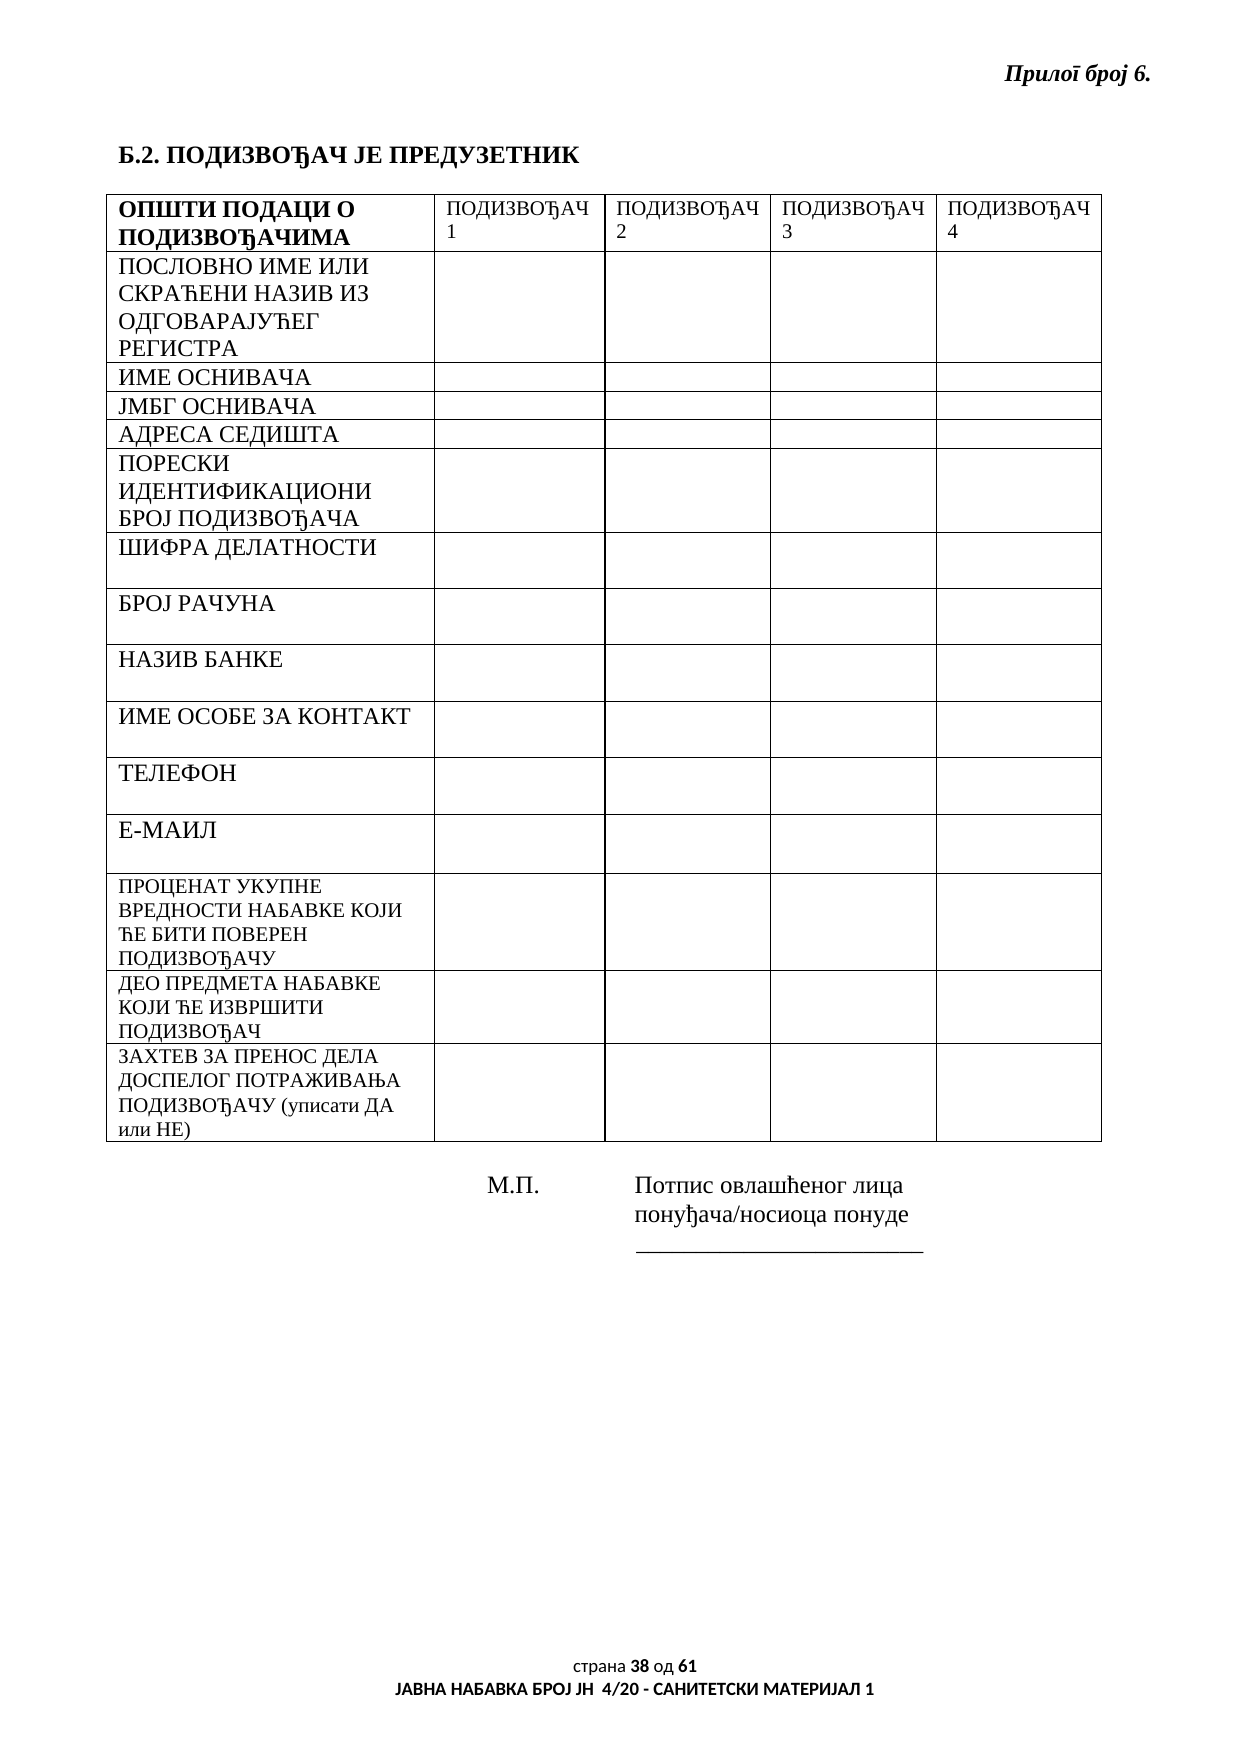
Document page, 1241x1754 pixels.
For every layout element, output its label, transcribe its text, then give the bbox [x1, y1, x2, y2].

table_cell [937, 645, 1101, 701]
table_cell [937, 420, 1101, 448]
table_cell [435, 1044, 604, 1141]
table_cell [435, 874, 604, 970]
table_cell ШИФРА ДЕЛАТНОСТИ [107, 533, 434, 588]
table_cell [937, 702, 1101, 757]
table_cell [606, 392, 770, 419]
table_cell АДРЕСА СЕДИШТА [107, 420, 434, 448]
table_cell [937, 533, 1101, 588]
table_cell [771, 874, 936, 970]
table_cell [937, 971, 1101, 1043]
table_cell [435, 815, 604, 873]
table_cell [937, 449, 1101, 532]
table_cell [937, 758, 1101, 814]
table_cell [771, 252, 936, 362]
table_cell [435, 702, 604, 757]
table_cell [435, 449, 604, 532]
table_cell [606, 449, 770, 532]
table_cell [606, 702, 770, 757]
table_cell [606, 589, 770, 644]
table_cell [606, 363, 770, 391]
table_cell [606, 1044, 770, 1141]
table_cell [435, 252, 604, 362]
text М.П. Потпис овлашћеног лица [472, 1170, 1152, 1199]
table_cell [435, 533, 604, 588]
table_cell [937, 1044, 1101, 1141]
table_cell [937, 252, 1101, 362]
table_cell ИМЕ ОСНИВАЧА [107, 363, 434, 391]
table_cell [435, 363, 604, 391]
table_cell ЗАХТЕВ ЗА ПРЕНОС ДЕЛА ДОСПЕЛОГ ПОТРАЖИВАЊА ПОДИЗВОЂАЧУ (уписати ДА или НЕ) [107, 1044, 434, 1141]
table_cell [771, 420, 936, 448]
table_cell [606, 971, 770, 1043]
table_cell [937, 874, 1101, 970]
table_cell [937, 589, 1101, 644]
table_header ОПШТИ ПОДАЦИ О ПОДИЗВОЂАЧИМА [107, 195, 434, 251]
table_cell [606, 815, 770, 873]
table_cell [435, 589, 604, 644]
table_header ПОДИЗВОЂАЧ 3 [771, 195, 936, 251]
table_cell ТЕЛЕФОН [107, 758, 434, 814]
table_cell [771, 449, 936, 532]
table_cell ИМЕ ОСОБЕ ЗА КОНТАКТ [107, 702, 434, 757]
table_cell [771, 645, 936, 701]
table_cell [435, 392, 604, 419]
table_cell [771, 815, 936, 873]
table_cell [606, 645, 770, 701]
table_header ПОДИЗВОЂАЧ 1 [435, 195, 604, 251]
table_cell [771, 1044, 936, 1141]
table_header ПОДИЗВОЂАЧ 2 [606, 195, 770, 251]
table_cell [435, 645, 604, 701]
table_cell [771, 971, 936, 1043]
table_cell [771, 758, 936, 814]
table_cell ДЕО ПРЕДМЕТА НАБАВКЕ КОЈИ ЋЕ ИЗВРШИТИ ПОДИЗВОЂАЧ [107, 971, 434, 1043]
table_cell [771, 589, 936, 644]
table_cell [771, 533, 936, 588]
text Б.2. ПОДИЗВОЂАЧ ЈЕ ПРЕДУЗЕТНИК [118, 141, 1152, 169]
table_cell ПОСЛОВНО ИМЕ ИЛИ СКРАЋЕНИ НАЗИВ ИЗ ОДГОВАРАЈУЋЕГ РЕГИСТРА [107, 252, 434, 362]
table_cell [606, 533, 770, 588]
table_cell БРОЈ РАЧУНА [107, 589, 434, 644]
text ________________________ [118, 1228, 1152, 1256]
table_cell [435, 420, 604, 448]
table_cell [771, 392, 936, 419]
table_cell [937, 392, 1101, 419]
table_header ПОДИЗВОЂАЧ 4 [937, 195, 1101, 251]
table_cell [606, 874, 770, 970]
text Прилог број 6. [118, 59, 1152, 87]
table_cell [435, 971, 604, 1043]
table_cell [937, 363, 1101, 391]
table_cell [937, 815, 1101, 873]
table_cell НАЗИВ БАНКЕ [107, 645, 434, 701]
table_cell ЈМБГ ОСНИВАЧА [107, 392, 434, 419]
table_cell [771, 702, 936, 757]
table_cell [435, 758, 604, 814]
text понуђача/носиоца понуде [561, 1199, 1152, 1228]
table_cell [606, 758, 770, 814]
table_cell ПОРЕСКИ ИДЕНТИФИКАЦИОНИ БРОЈ ПОДИЗВОЂАЧА [107, 449, 434, 532]
table_cell [606, 252, 770, 362]
table_cell [606, 420, 770, 448]
table_cell ПРОЦЕНАТ УКУПНЕ ВРЕДНОСТИ НАБАВКЕ КОЈИ ЋЕ БИТИ ПОВЕРЕН ПОДИЗВОЂАЧУ [107, 874, 434, 970]
table_cell [771, 363, 936, 391]
table_cell Е-МАИЛ [107, 815, 434, 873]
